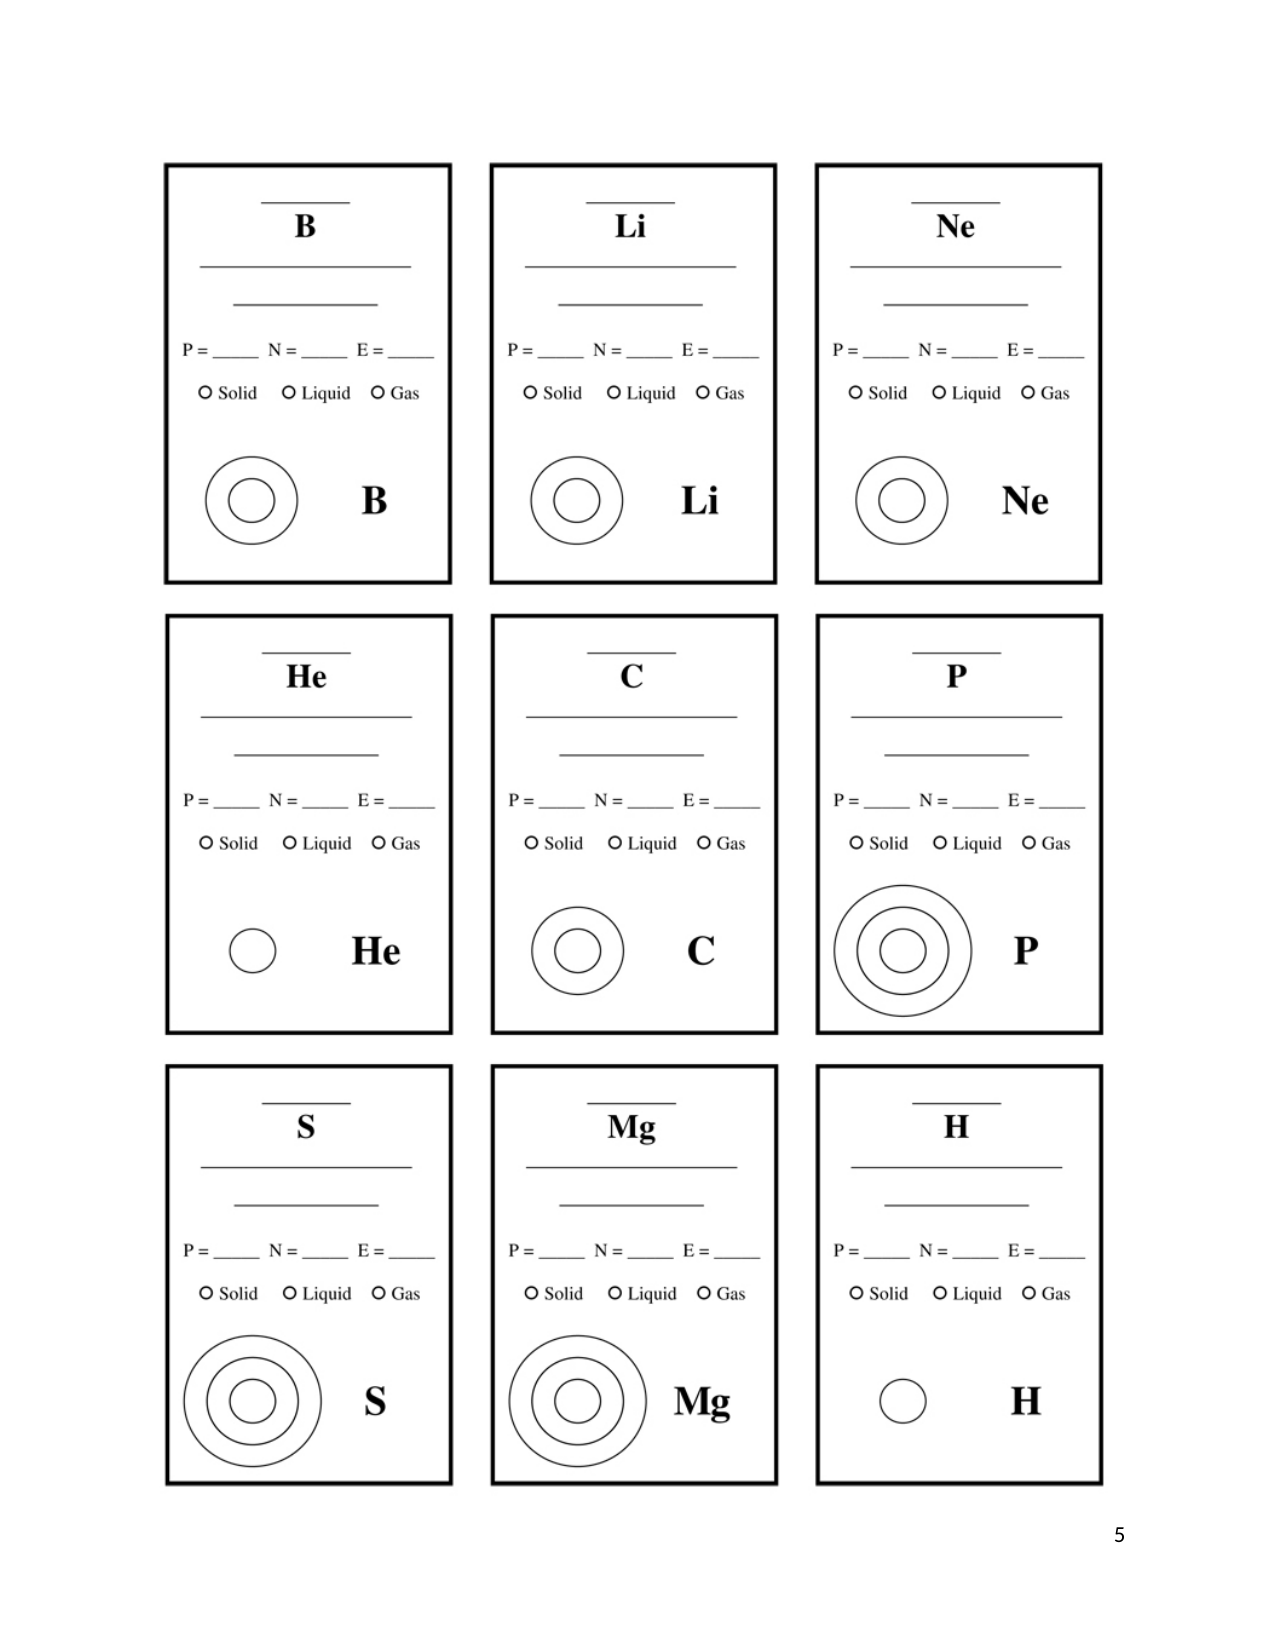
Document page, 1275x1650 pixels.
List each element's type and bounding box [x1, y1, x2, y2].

picture [150, 150, 1118, 1500]
